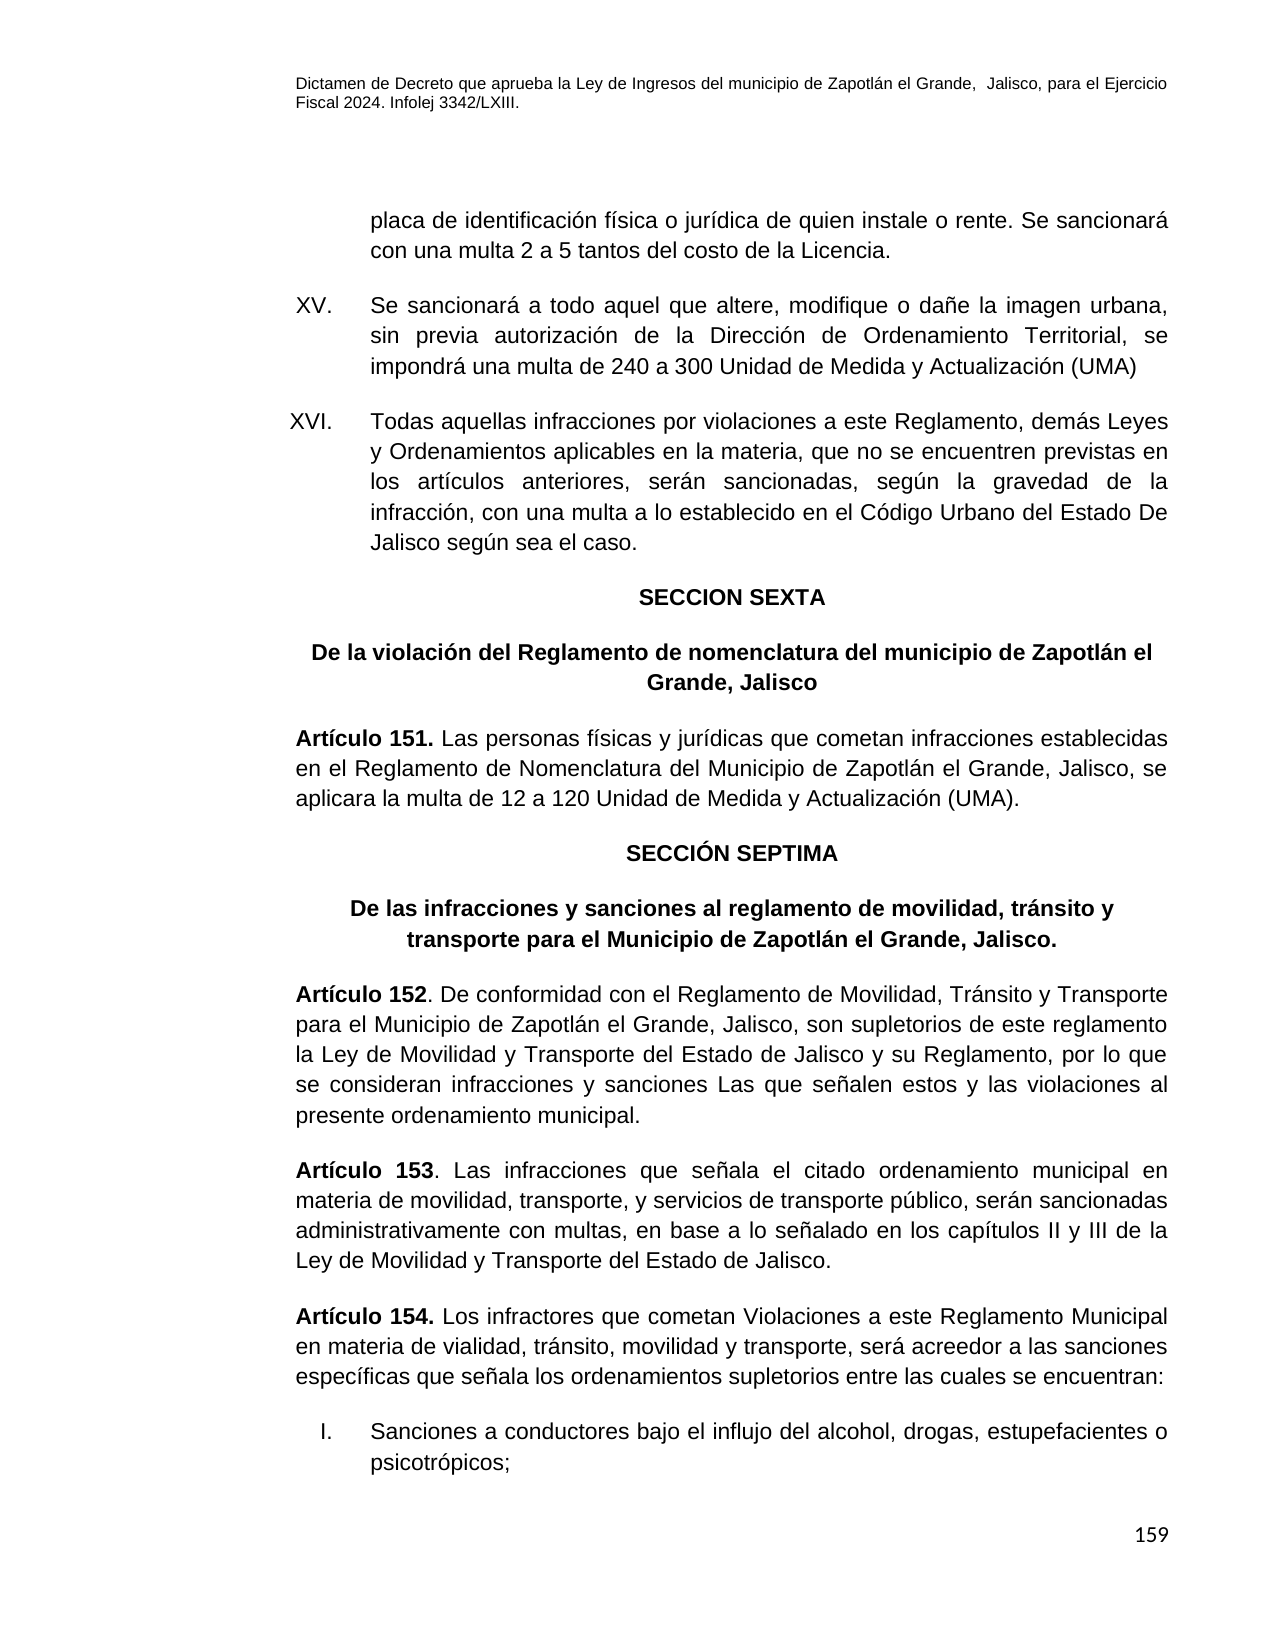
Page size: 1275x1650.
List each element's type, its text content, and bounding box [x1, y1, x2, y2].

list Sanciones a conductores bajo el influjo del alcohol, drogas, estupefacientes o psicotrópicos; [333, 1418, 1169, 1475]
text Artículo 153. Las infracciones que señala el citado ordenamiento municipal en materia de movilidad, transporte, y servicios de transporte público, serán sancionadas administrativamente con multas, en base a lo señalado en los capítulos II y III de la Ley de Movilidad y Transporte del Estado de Jalisco. [295, 1157, 1169, 1274]
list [333, 207, 1169, 263]
list Se sancionará a todo aquel que altere, modifique o dañe la imagen urbana, sin previa autorización de la Dirección de Ordenamiento Territorial, se impondrá una multa de 240 a 300 Unidad de Medida y Actualización (UMA) [333, 292, 1169, 379]
text Artículo 152. De conformidad con el Reglamento de Movilidad, Tránsito y Transporte para el Municipio de Zapotlán el Grande, Jalisco, son supletorios de este reglamento la Ley de Movilidad y Transporte del Estado de Jalisco y su Reglamento, por lo que se consideran infracciones y sanciones Las que señalen estos y las violaciones al presente ordenamiento municipal. [295, 981, 1169, 1128]
text Artículo 154. Los infractores que cometan Violaciones a este Reglamento Municipal en materia de vialidad, tránsito, movilidad y transporte, será acreedor a las sanciones específicas que señala los ordenamientos supletorios entre las cuales se encuentran: [295, 1303, 1169, 1389]
text Artículo 151. Las personas físicas y jurídicas que cometan infracciones establecidas en el Reglamento de Nomenclatura del Municipio de Zapotlán el Grande, Jalisco, se aplicara la multa de 12 a 120 Unidad de Medida y Actualización (UMA). [295, 724, 1169, 811]
list Todas aquellas infracciones por violaciones a este Reglamento, demás Leyes y Ordenamientos aplicables en la materia, que no se encuentren previstas en los artículos anteriores, serán sancionadas, según la gravedad de la infracción, con una multa a lo establecido en el Código Urbano del Estado De Jalisco según sea el caso. [333, 408, 1169, 555]
text SECCIÓN SEPTIMA [295, 840, 1169, 866]
text De la violación del Reglamento de nomenclatura del municipio de Zapotlán el Grande, Jalisco [295, 639, 1169, 696]
text De las infracciones y sanciones al reglamento de movilidad, tránsito y transporte para el Municipio de Zapotlán el Grande, Jalisco. [295, 895, 1169, 952]
text SECCION SEXTA [295, 584, 1169, 610]
